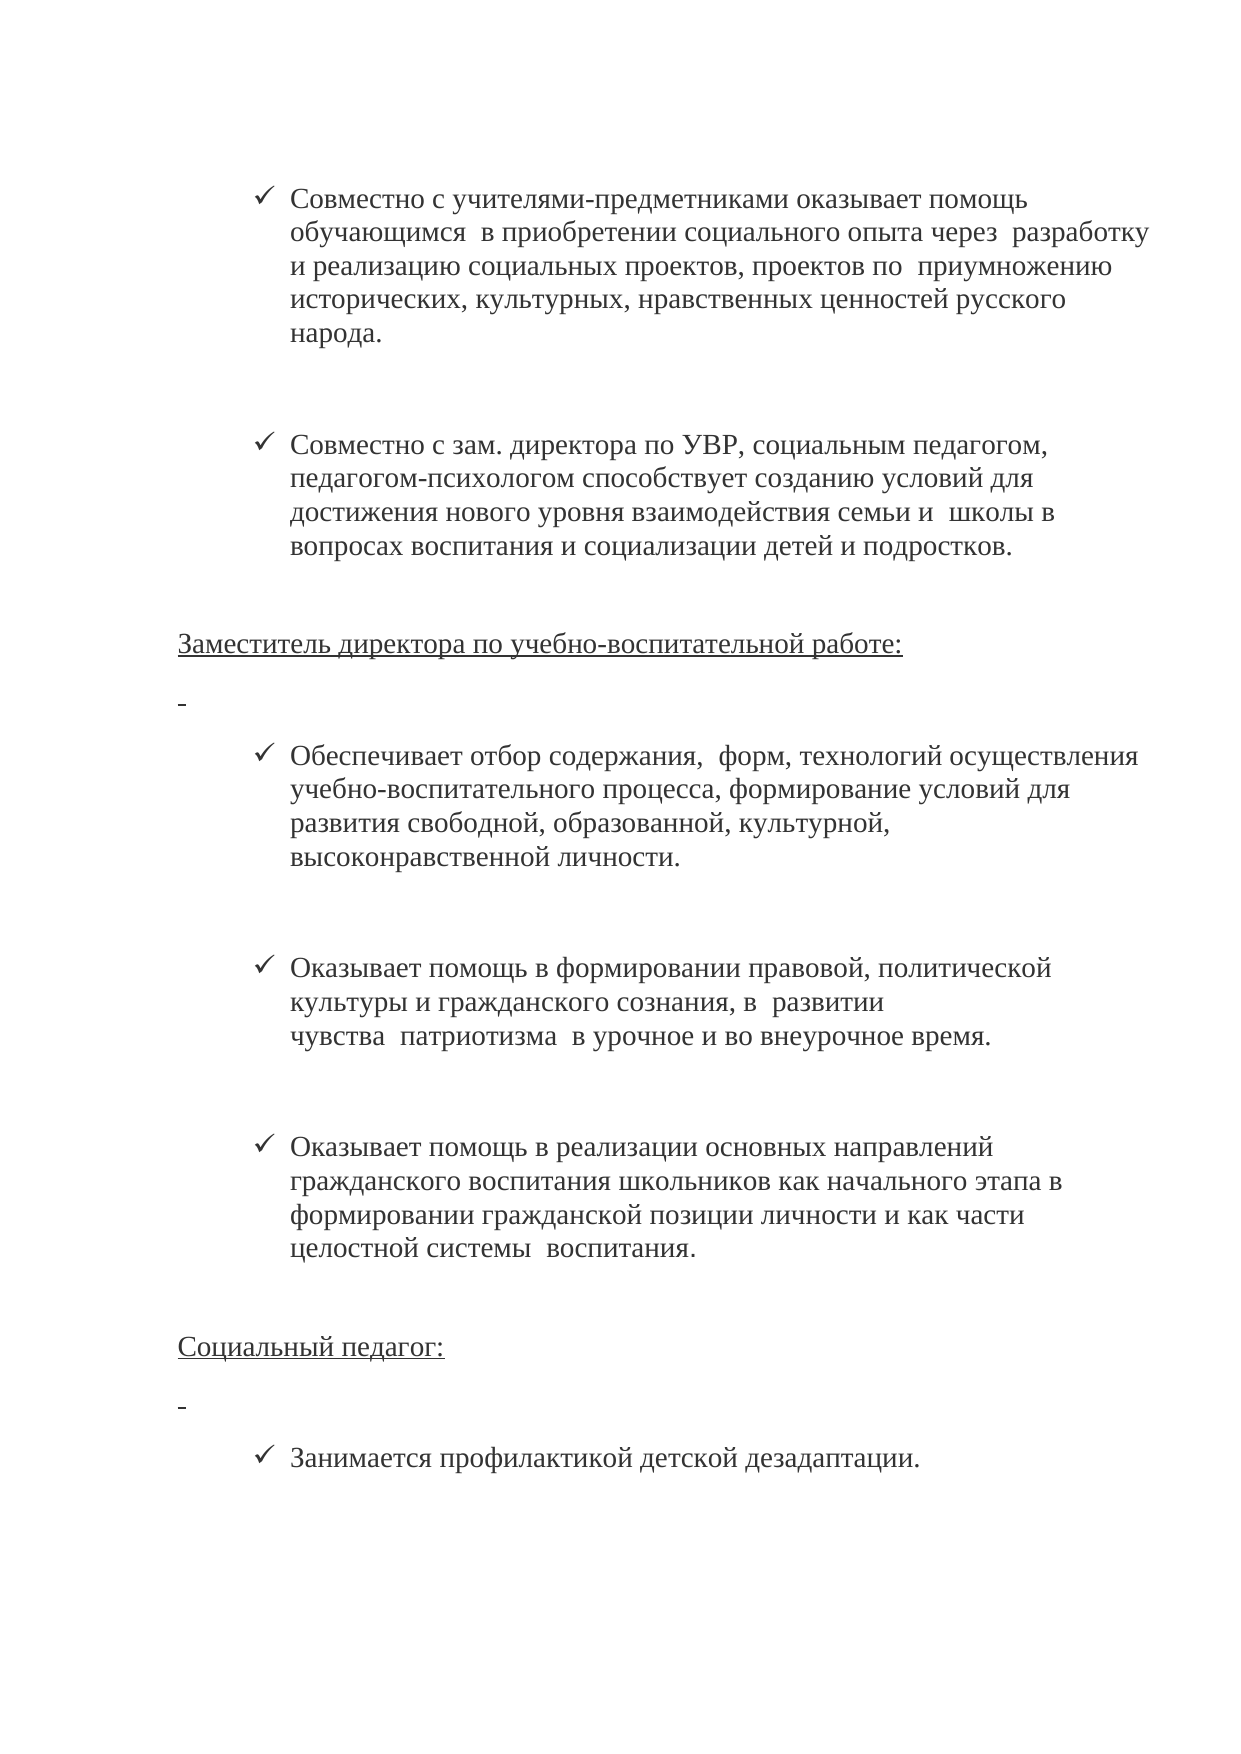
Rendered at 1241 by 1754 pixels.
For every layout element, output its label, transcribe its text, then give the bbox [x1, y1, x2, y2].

list Оказывает помощь в реализации основных направлений гражданского воспитания школьников как начального этапа в формировании гражданской позиции личности и как части целостной системы воспитания. [252, 1129, 1152, 1264]
list Совместно с учителями-предметниками оказывает помощь обучающимся в приобретении социального опыта через разработку и реализацию социальных проектов, проектов по приумножению исторических, культурных, нравственных ценностей русского народа. [252, 181, 1152, 349]
list Занимается профилактикой детской дезадаптации. [252, 1441, 1152, 1474]
list Обеспечивает отбор содержания, форм, технологий осуществления учебно-воспитательного процесса, формирование условий для развития свободной, образованной, культурной, высоконравственной личности. [252, 738, 1152, 872]
list Оказывает помощь в формировании правовой, политической культуры и гражданского сознания, в развитии чувства патриотизма в урочное и во внеурочное время. [252, 951, 1152, 1051]
list Совместно с зам. директора по УВР, социальным педагогом, педагогом-психологом способствует созданию условий для достижения нового уровня взаимодействия семьи и школы в вопросах воспитания и социализации детей и подростков. [252, 427, 1152, 561]
text Социальный педагог: [177, 1329, 1152, 1362]
text Заместитель директора по учебно-воспитательной работе: [177, 626, 1152, 659]
